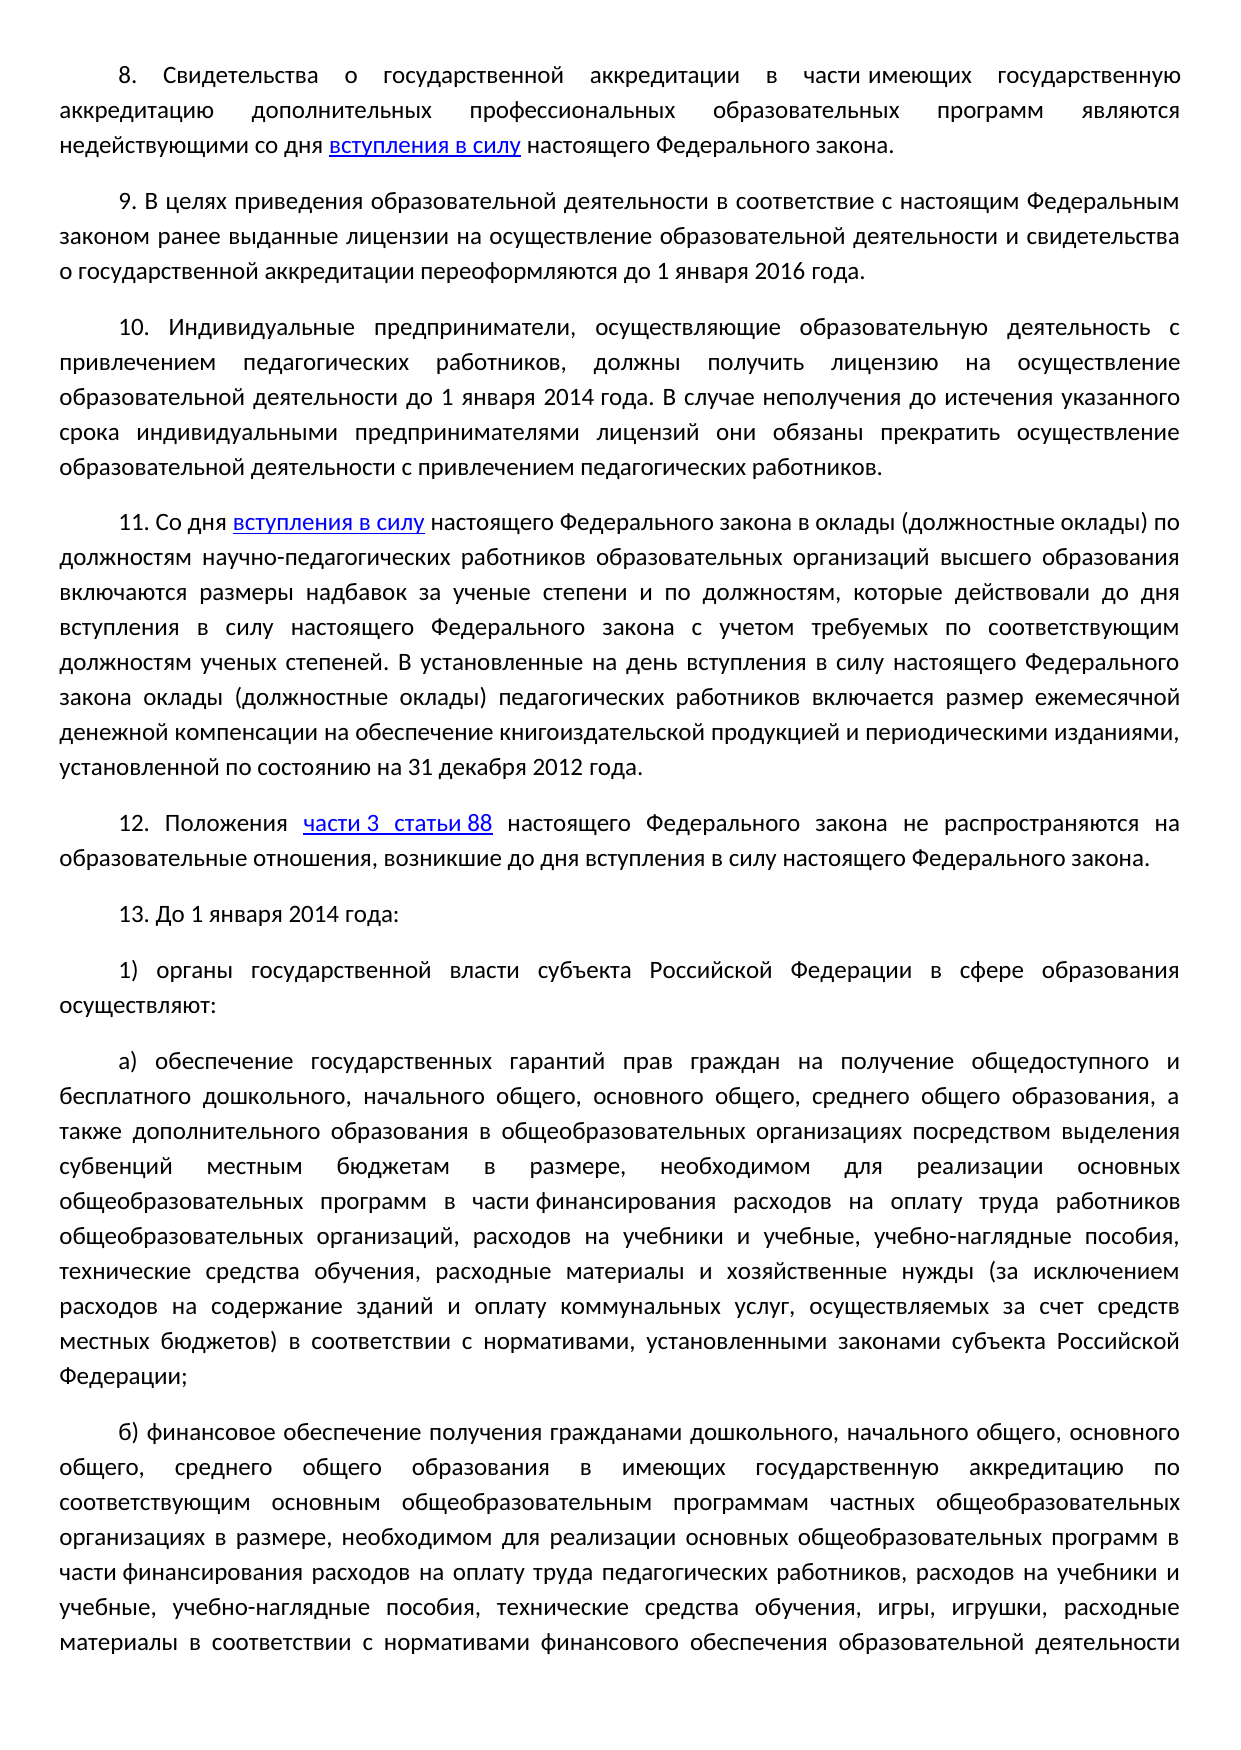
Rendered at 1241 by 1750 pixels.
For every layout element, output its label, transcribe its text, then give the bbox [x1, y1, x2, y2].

text а) обеспечение государственных гарантий прав граждан на получение общедоступного и бесплатного дошкольного, начального общего, основного общего, среднего общего образования, а также дополнительного образования в общеобразовательных организациях посредством выделения субвенций местным бюджетам в размере, необходимом для реализации основных общеобразовательных программ в части финансирования расходов на оплату труда работников общеобразовательных организаций, расходов на учебники и учебные, учебно-наглядные пособия, технические средства обучения, расходные материалы и хозяйственные нужды (за исключением расходов на содержание зданий и оплату коммунальных услуг, осуществляемых за счет средств местных бюджетов) в соответствии с нормативами, установленными законами субъекта Российской Федерации; [59, 1045, 1181, 1390]
text 1) органы государственной власти субъекта Российской Федерации в сфере образования осуществляют: [59, 954, 1181, 1019]
text 9. В целях приведения образовательной деятельности в соответствие с настоящим Федеральным законом ранее выданные лицензии на осуществление образовательной деятельности и свидетельства о государственной аккредитации переоформляются до 1 января 2016 года. [59, 185, 1181, 285]
text 8. Свидетельства о государственной аккредитации в части имеющих государственную аккредитацию дополнительных профессиональных образовательных программ являются недействующими со дня вступления в силу настоящего Федерального закона. [59, 59, 1181, 159]
text 13. До 1 января 2014 года: [59, 898, 1181, 929]
text 11. Со дня вступления в силу настоящего Федерального закона в оклады (должностные оклады) по должностям научно-педагогических работников образовательных организаций высшего образования включаются размеры надбавок за ученые степени и по должностям, которые действовали до дня вступления в силу настоящего Федерального закона с учетом требуемых по соответствующим должностям ученых степеней. В установленные на день вступления в силу настоящего Федерального закона оклады (должностные оклады) педагогических работников включается размер ежемесячной денежной компенсации на обеспечение книгоиздательской продукцией и периодическими изданиями, установленной по состоянию на 31 декабря 2012 года. [59, 507, 1181, 782]
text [59, 1416, 1181, 1656]
text 12. Положения части 3 статьи 88 настоящего Федерального закона не распространяются на образовательные отношения, возникшие до дня вступления в силу настоящего Федерального закона. [59, 807, 1181, 873]
text 10. Индивидуальные предприниматели, осуществляющие образовательную деятельность с привлечением педагогических работников, должны получить лицензию на осуществление образовательной деятельности до 1 января 2014 года. В случае неполучения до истечения указанного срока индивидуальными предпринимателями лицензий они обязаны прекратить осуществление образовательной деятельности с привлечением педагогических работников. [59, 311, 1181, 481]
